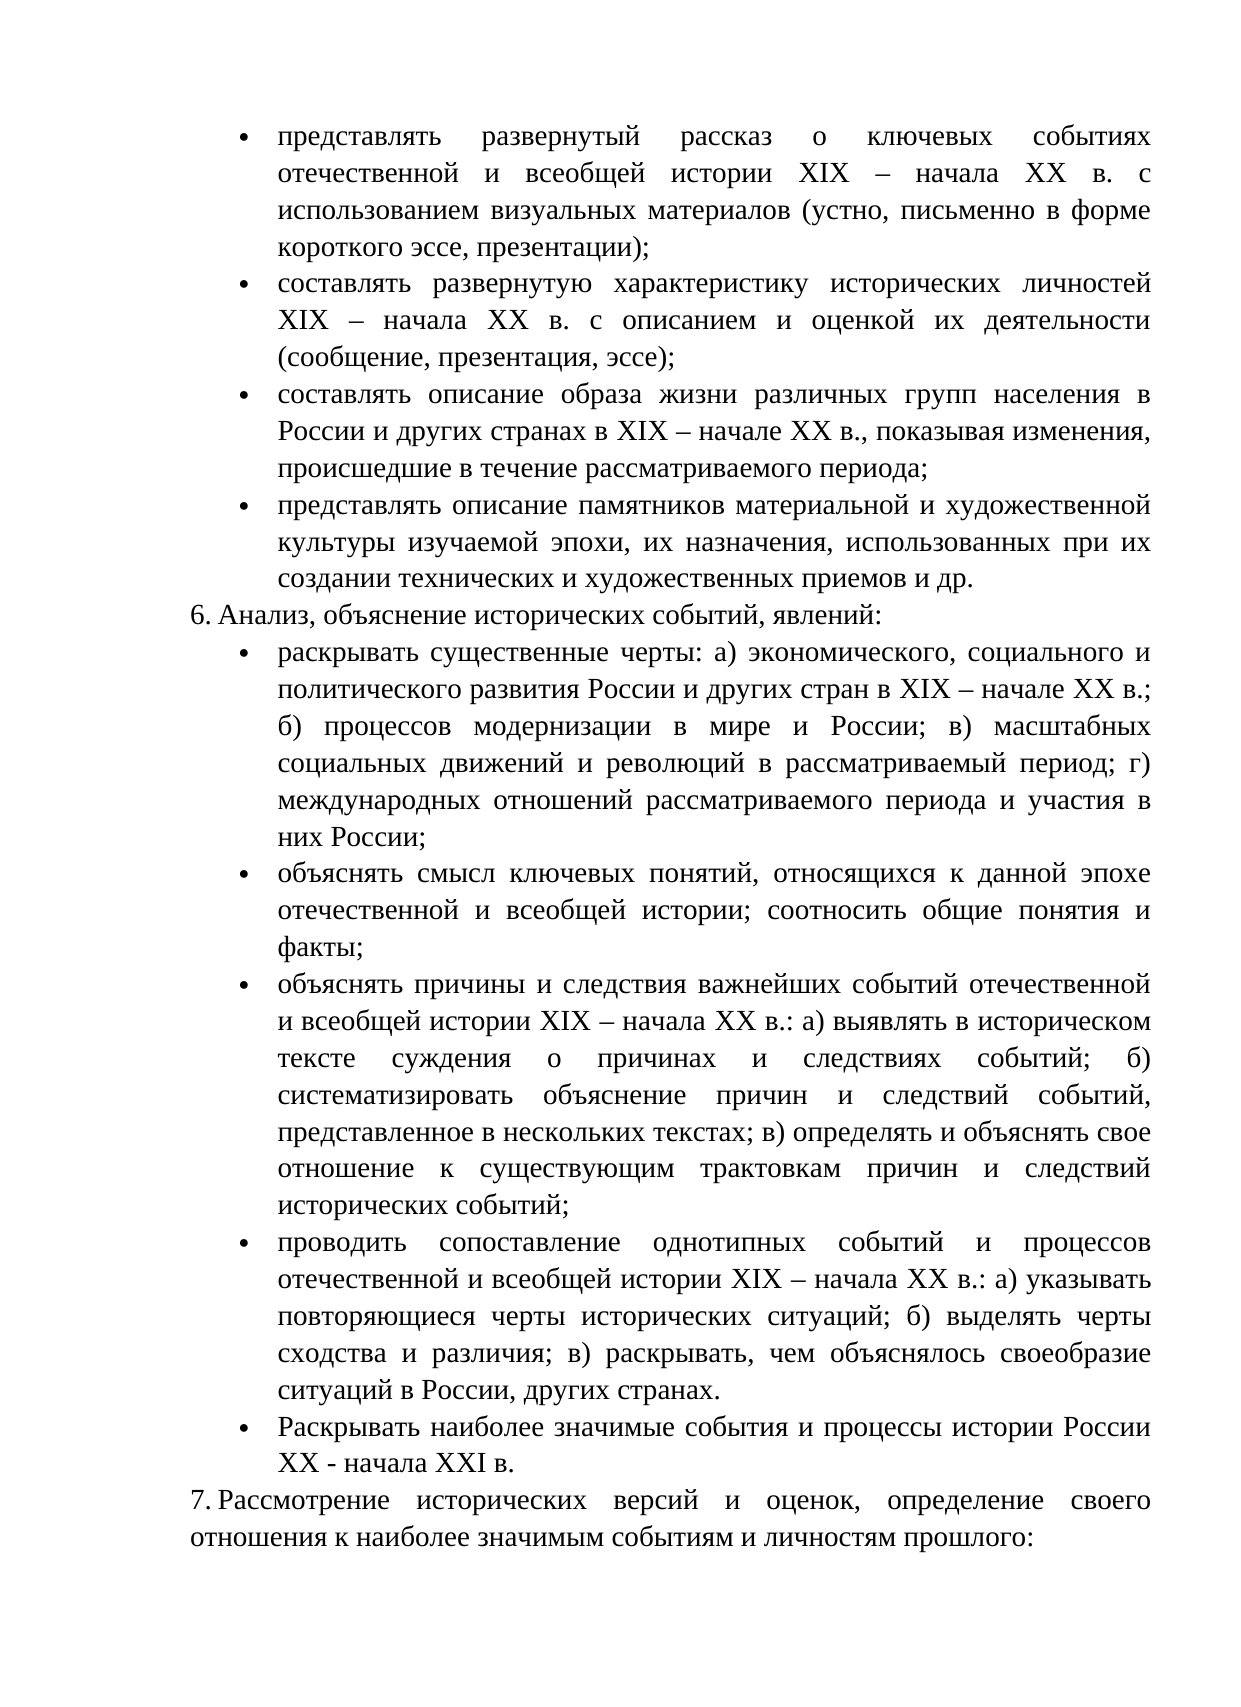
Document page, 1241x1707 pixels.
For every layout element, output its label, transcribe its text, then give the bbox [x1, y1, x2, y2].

text 6. Анализ, объяснение исторических событий, явлений: [190, 597, 1152, 631]
list объяснять причины и следствия важнейших событий отечественной и всеобщей истории XIX – начала XX в.: а) выявлять в историческом тексте суждения о причинах и следствиях событий; б) систематизировать объяснение причин и следствий событий, представленное в нескольких текстах; в) определять и объяснять свое отношение к существующим трактовкам причин и следствий исторических событий; [240, 966, 1152, 1221]
list представлять развернутый рассказ о ключевых событиях отечественной и всеобщей истории XIX – начала XX в. с использованием визуальных материалов (устно, письменно в форме короткого эссе, презентации); [240, 118, 1152, 262]
text 7. Рассмотрение исторических версий и оценок, определение своего отношения к наиболее значимым событиям и личностям прошлого: [190, 1482, 1152, 1553]
list представлять описание памятников материальной и художественной культуры изучаемой эпохи, их назначения, использованных при их создании технических и художественных приемов и др. [240, 487, 1152, 594]
list Раскрывать наиболее значимые события и процессы истории России XX - начала XXI в. [240, 1409, 1152, 1479]
list проводить сопоставление однотипных событий и процессов отечественной и всеобщей истории XIX – начала XX в.: а) указывать повторяющиеся черты исторических ситуаций; б) выделять черты сходства и различия; в) раскрывать, чем объяснялось своеобразие ситуаций в России, других странах. [240, 1224, 1152, 1405]
list составлять описание образа жизни различных групп населения в России и других странах в XIX – начале XX в., показывая изменения, происшедшие в течение рассматриваемого периода; [240, 376, 1152, 483]
list объяснять смысл ключевых понятий, относящихся к данной эпохе отечественной и всеобщей истории; соотносить общие понятия и факты; [240, 856, 1152, 963]
list составлять развернутую характеристику исторических личностей XIX – начала XX в. с описанием и оценкой их деятельности (сообщение, презентация, эссе); [240, 266, 1152, 373]
list раскрывать существенные черты: а) экономического, социального и политического развития России и других стран в XIX – начале XX в.; б) процессов модернизации в мире и России; в) масштабных социальных движений и революций в рассматриваемый период; г) международных отношений рассматриваемого периода и участия в них России; [240, 634, 1152, 852]
